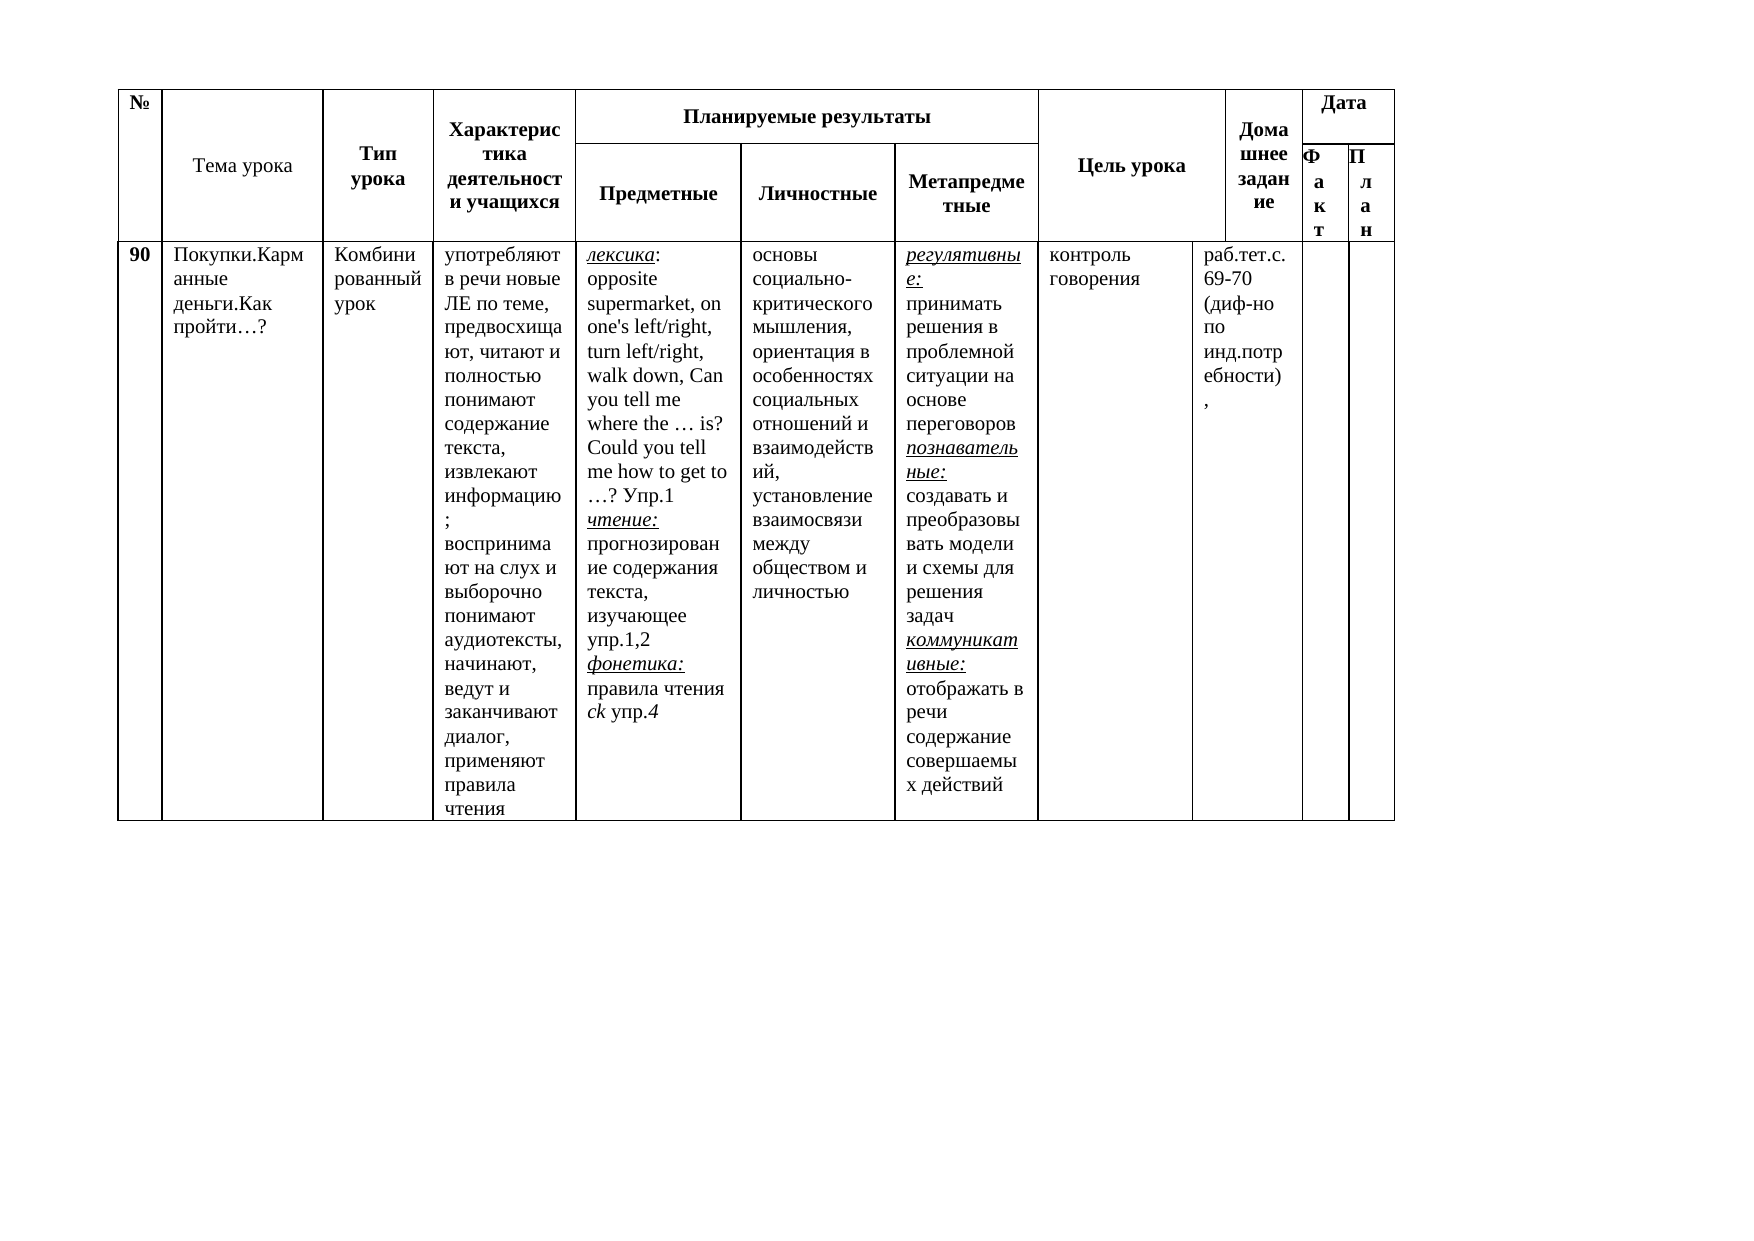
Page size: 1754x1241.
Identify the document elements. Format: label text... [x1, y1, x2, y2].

table_header Тип урока [324, 90, 433, 241]
table_header Дата [1303, 90, 1394, 143]
table_header Характеристика деятельности учащихся [434, 90, 575, 241]
table_cell План [1349, 145, 1394, 241]
table_header Цель урока [1039, 90, 1225, 241]
table_cell [1350, 242, 1394, 820]
table_header Тема урока [163, 90, 322, 241]
table_cell Личностные [742, 144, 894, 241]
table_cell Метапредметные [896, 144, 1038, 241]
table_header Домашнее задание [1226, 90, 1302, 241]
table_cell Комбинированный урок [324, 242, 432, 820]
table_cell регулятивные: принимать решения в проблемной ситуации на основе переговоров познавательные: создавать и преобразовывать модели и схемы для решения задач коммуникативные: отображать в речи содержание совершаемых действий [896, 242, 1037, 820]
table_cell употребляют в речи новые ЛЕ по теме, предвосхищают, читают и полностью понимают содержание текста, извлекают информацию; воспринимают на слух и выборочно понимают аудиотексты, начинают, ведут и заканчивают диалог, применяют правила чтения [434, 242, 575, 820]
table_cell основы социально-критического мышления, ориентация в особенностях социальных отношений и взаимодействий, установление взаимосвязи между обществом и личностью [742, 242, 894, 820]
table_header № [119, 90, 161, 241]
table_cell контроль говорения [1039, 242, 1192, 820]
table_cell [1303, 242, 1348, 820]
table_cell Предметные [576, 144, 740, 241]
table_cell лексика: opposite supermarket, on one's left/right, turn left/right, walk down, Can you tell me where the … is? Could you tell me how to get to …? Упр.1 чтение: прогнозирование содержания текста, изучающее упр.1,2 фонетика: правила чтения ck упр.4 [577, 242, 740, 820]
table_cell 90 [119, 242, 161, 820]
table_cell Покупки.Карманные деньги.Как пройти…? [163, 242, 322, 820]
table_cell Факт [1303, 145, 1348, 241]
table_header Планируемые результаты [576, 90, 1038, 143]
table_cell раб.тет.с.69-70 (диф-но по инд.потребности) , [1193, 242, 1302, 820]
